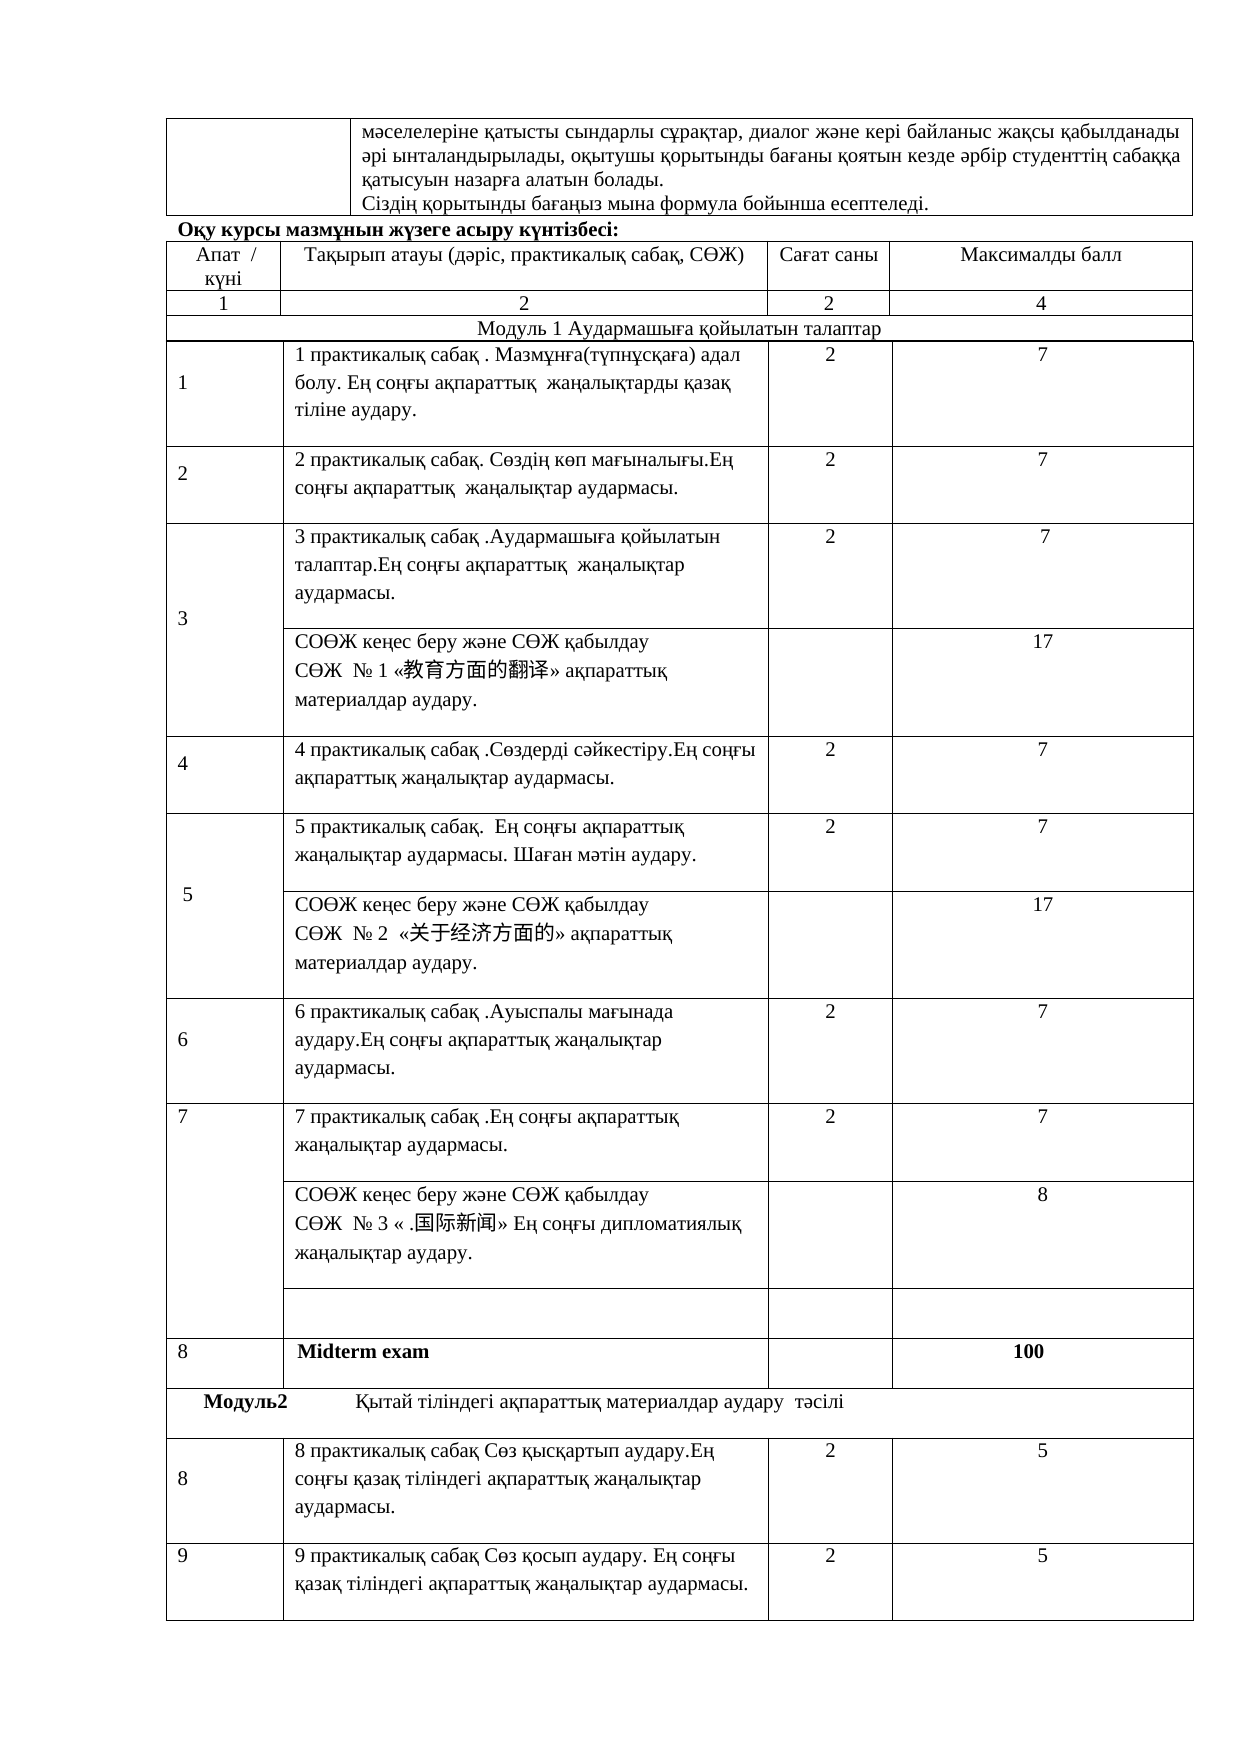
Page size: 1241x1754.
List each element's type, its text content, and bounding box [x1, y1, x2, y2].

table_cell 5 [893, 1439, 1193, 1542]
table_cell СОӨЖ кеңес беру және СӨЖ қабылдау СӨЖ № 2 «关于经济方面的» ақпараттық материалдар аудару. [284, 892, 768, 998]
table_cell [284, 1289, 768, 1338]
table_header 2 [769, 342, 892, 446]
table_cell 7 практикалық сабақ .Ең соңғы ақпараттық жаңалықтар аудармасы. [284, 1104, 768, 1181]
table_cell 8 практикалық сабақ Сөз қысқартып аудару.Ең соңғы қазақ тіліндегі ақпараттық жаңалықтар аудармасы. [284, 1439, 768, 1542]
table_cell 7 [893, 1104, 1193, 1181]
table_cell 2 [769, 814, 892, 891]
table_cell 1 [167, 291, 280, 315]
table_header 7 [893, 342, 1193, 446]
table_cell 7 [893, 447, 1193, 523]
table_cell 5 [893, 1544, 1193, 1620]
table_cell 7 [893, 814, 1193, 891]
table_cell 3 практикалық сабақ .Аудармашыға қойылатын талаптар.Ең соңғы ақпараттық жаңалықтар аудармасы. [284, 524, 768, 628]
table_cell 5 [167, 814, 283, 998]
table_cell 4 [167, 737, 283, 813]
table_cell 2 [769, 1104, 892, 1181]
table_cell СОӨЖ кеңес беру және СӨЖ қабылдау СӨЖ № 1 «教育方面的翻译» ақпараттық материалдар аудару. [284, 629, 768, 736]
table_cell 6 [167, 999, 283, 1103]
table_cell Максималды балл [890, 242, 1192, 290]
table_cell 2 практикалық сабақ. Сөздің көп мағыналығы.Ең соңғы ақпараттық жаңалықтар аудармасы. [284, 447, 768, 523]
table_cell 2 [769, 737, 892, 813]
table_cell 2 [769, 524, 892, 628]
table_header 1 [167, 342, 283, 446]
table_cell 17 [893, 892, 1193, 998]
table_cell 3 [167, 524, 283, 736]
table_cell Midterm exam [284, 1339, 768, 1388]
table_cell СОӨЖ кеңес беру және СӨЖ қабылдау СӨЖ № 3 « .国际新闻» Ең соңғы дипломатиялық жаңалықтар аудару. [284, 1182, 768, 1288]
table_cell Модуль2 Қытай тіліндегі ақпараттық материалдар аудару тәсілі [167, 1389, 1193, 1437]
table_cell 4 практикалық сабақ .Сөздерді сәйкестіру.Ең соңғы ақпараттық жаңалықтар аудармасы. [284, 737, 768, 813]
table_cell 2 [167, 447, 283, 523]
table_cell 2 [769, 1439, 892, 1542]
table_cell Тақырып атауы (дәріс, практикалық сабақ, СӨЖ) [281, 242, 767, 290]
table_cell Модуль 1 Аудармашыға қойылатын талаптар [167, 316, 1192, 340]
table_cell 4 [890, 291, 1192, 315]
table_cell 2 [768, 291, 889, 315]
table_cell Апат / күні [167, 242, 280, 290]
table_cell [769, 1339, 892, 1388]
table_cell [167, 119, 350, 215]
table_cell [769, 1289, 892, 1338]
table_cell 7 [893, 737, 1193, 813]
table_cell 8 [893, 1182, 1193, 1288]
table_cell 2 [769, 447, 892, 523]
table_cell 9 [167, 1544, 283, 1620]
table_cell 100 [893, 1339, 1193, 1388]
table_cell 2 [769, 999, 892, 1103]
table_cell Оқу курсы мазмұнын жүзеге асыру күнтізбесі: [166, 216, 1192, 241]
table_cell 2 [281, 291, 767, 315]
table_cell 7 [893, 524, 1193, 628]
table_cell 17 [893, 629, 1193, 736]
table_cell 9 практикалық сабақ Сөз қосып аудару. Ең соңғы қазақ тіліндегі ақпараттық жаңалықтар аудармасы. [284, 1544, 768, 1620]
table_cell [769, 629, 892, 736]
table_cell [769, 1182, 892, 1288]
table_cell 2 [769, 1544, 892, 1620]
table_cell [351, 119, 1192, 215]
table_cell 8 [167, 1439, 283, 1542]
table_cell [893, 1289, 1193, 1338]
table_header 1 практикалық сабақ . Мазмұнға(түпнұсқаға) адал болу. Ең соңғы ақпараттық жаңалықтарды қазақ тіліне аудару. [284, 342, 768, 446]
table_cell 6 практикалық сабақ .Ауыспалы мағынада аудару.Ең соңғы ақпараттық жаңалықтар аудармасы. [284, 999, 768, 1103]
table_cell 8 [167, 1339, 283, 1388]
table_cell Сағат саны [768, 242, 889, 290]
table_cell [769, 892, 892, 998]
table_cell 5 практикалық сабақ. Ең соңғы ақпараттық жаңалықтар аудармасы. Шаған мәтін аудару. [284, 814, 768, 891]
table_cell 7 [167, 1104, 283, 1338]
table_cell 7 [893, 999, 1193, 1103]
